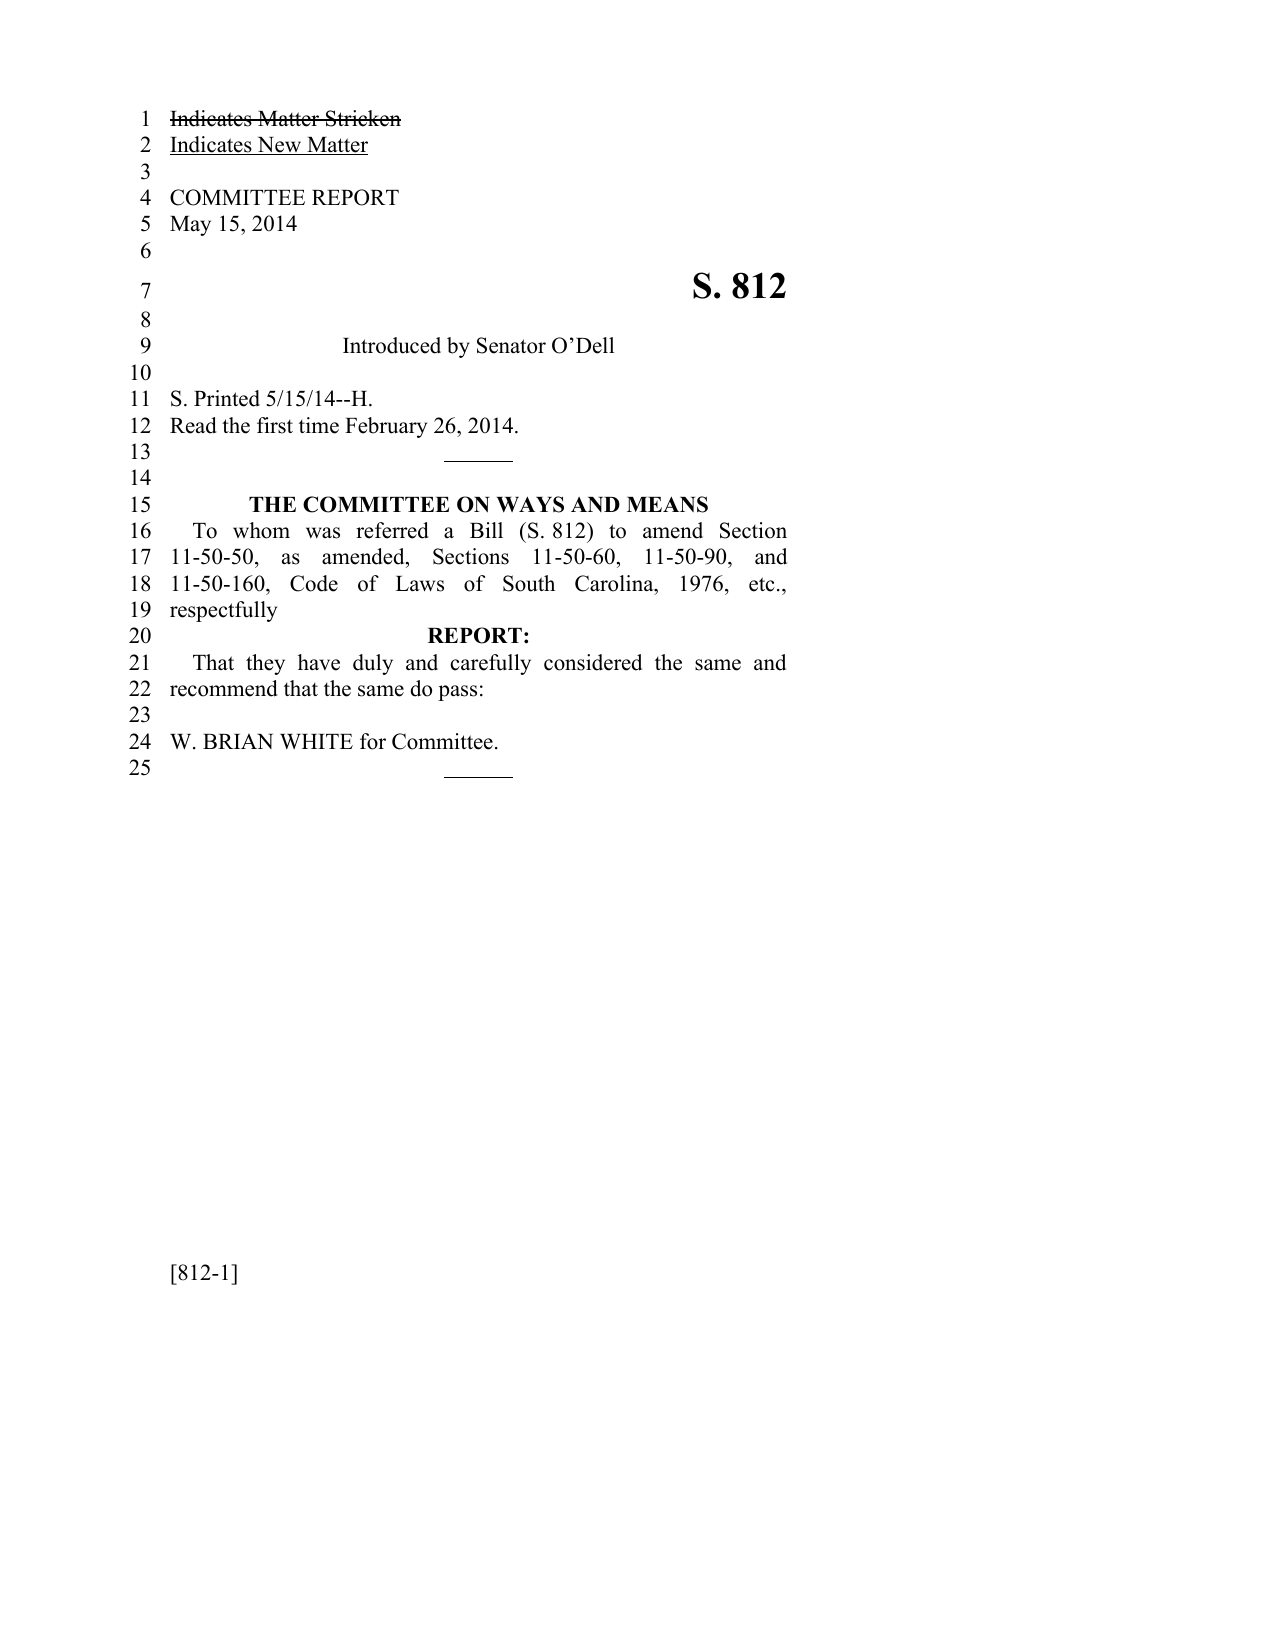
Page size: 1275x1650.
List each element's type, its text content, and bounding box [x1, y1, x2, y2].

text REPORT: [169, 622, 787, 649]
text Introduced by Senator O’Dell [169, 333, 787, 359]
text That they have duly and carefully considered the same and recommend that the same do pass: [169, 649, 787, 702]
text Indicates New Matter [169, 131, 787, 158]
text S. Printed 5/15/14--H. [169, 385, 787, 412]
text COMMITTEE REPORT [169, 184, 787, 210]
text Indicates Matter Stricken [169, 105, 787, 131]
text To whom was referred a Bill (S. 812) to amend Section 11-50-50, as amended, Sections 11-50-60, 11-50-90, and 11-50-160, Code of Laws of South Carolina, 1976, etc., respectfully [169, 517, 787, 622]
text May 15, 2014 [169, 210, 787, 237]
text Read the first time February 26, 2014. [169, 412, 787, 438]
text W. BRIAN WHITE for Committee. [169, 728, 787, 754]
text S. 812 [169, 263, 787, 306]
text THE COMMITTEE ON WAYS AND MEANS [169, 491, 787, 517]
